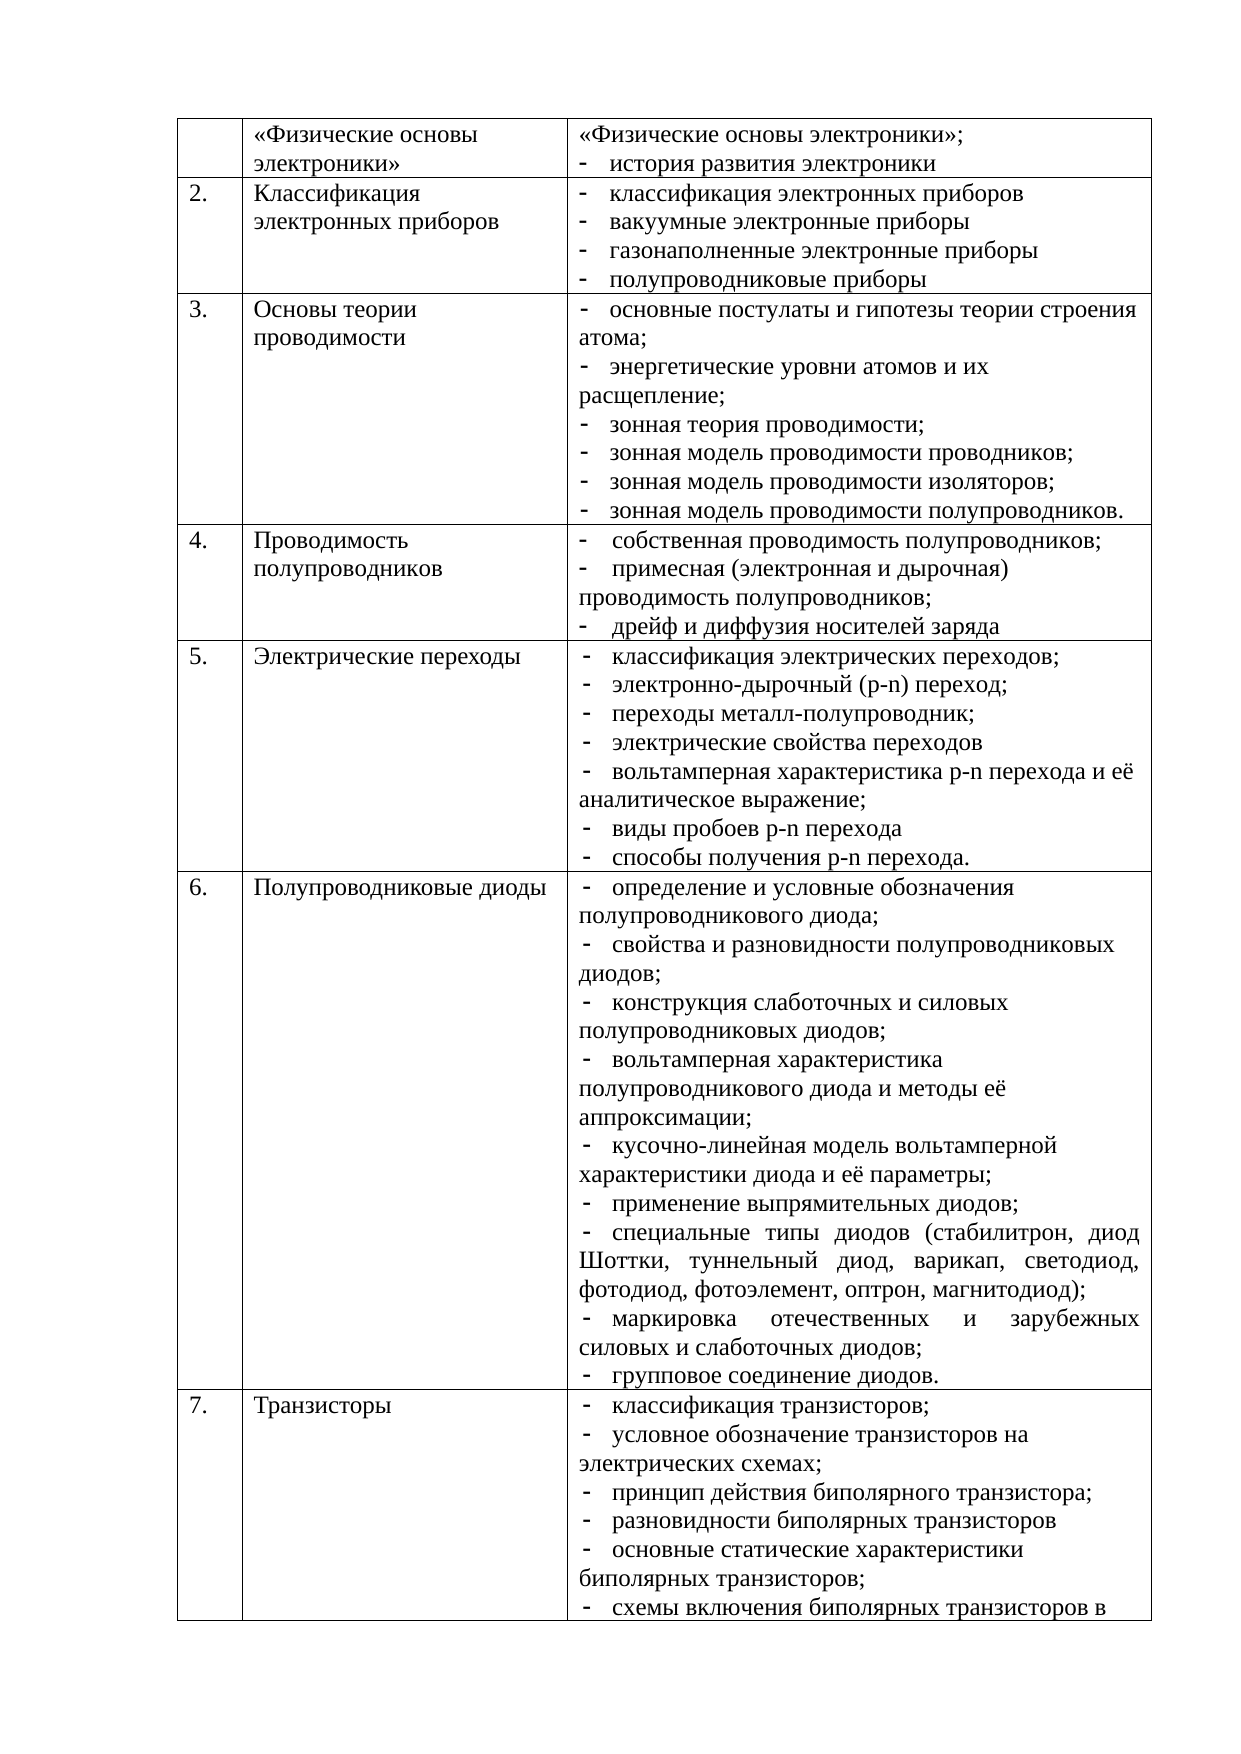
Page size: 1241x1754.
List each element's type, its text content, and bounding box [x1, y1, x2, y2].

table_cell [178, 294, 242, 524]
table_cell Проводимость полупроводников [243, 525, 567, 640]
table_cell классификация электронных приборов вакуумные электронные приборы газонаполненные электронные приборы полупроводниковые приборы [568, 178, 1151, 293]
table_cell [568, 119, 1151, 177]
table_cell [178, 641, 242, 871]
table_cell [178, 872, 242, 1389]
table_cell Транзисторы [243, 1390, 567, 1620]
table_cell [178, 178, 242, 293]
table_cell Основы теории проводимости [243, 294, 567, 524]
table_cell Классификация электронных приборов [243, 178, 567, 293]
table_cell основные постулаты и гипотезы теории строения атома; энергетические уровни атомов и их расщепление; зонная теория проводимости; зонная модель проводимости проводников; зонная модель проводимости изоляторов; зонная модель проводимости полупроводников. [568, 294, 1151, 524]
table_cell Полупроводниковые диоды [243, 872, 567, 1389]
table_cell собственная проводимость полупроводников; примесная (электронная и дырочная) проводимость полупроводников; дрейф и диффузия носителей заряда [568, 525, 1151, 640]
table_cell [568, 1390, 1151, 1620]
table_cell классификация электрических переходов; электронно-дырочный (p-n) переход; переходы металл-полупроводник; электрические свойства переходов вольтамперная характеристика p-n перехода и её аналитическое выражение; виды пробоев p-n перехода способы получения p-n перехода. [568, 641, 1151, 871]
table_cell [178, 1390, 242, 1620]
table_cell Электрические переходы [243, 641, 567, 871]
table_cell [178, 525, 242, 640]
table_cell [243, 119, 567, 177]
table_cell [178, 119, 242, 177]
table_cell определение и условные обозначения полупроводникового диода; свойства и разновидности полупроводниковых диодов; конструкция слаботочных и силовых полупроводниковых диодов; вольтамперная характеристика полупроводникового диода и методы её аппроксимации; кусочно-линейная модель вольтамперной характеристики диода и её параметры; применение выпрямительных диодов; специальные типы диодов (стабилитрон, диод Шоттки, туннельный диод, варикап, светодиод, фотодиод, фотоэлемент, оптрон, магнитодиод); маркировка отечественных и зарубежных силовых и слаботочных диодов; групповое соединение диодов. [568, 872, 1151, 1389]
